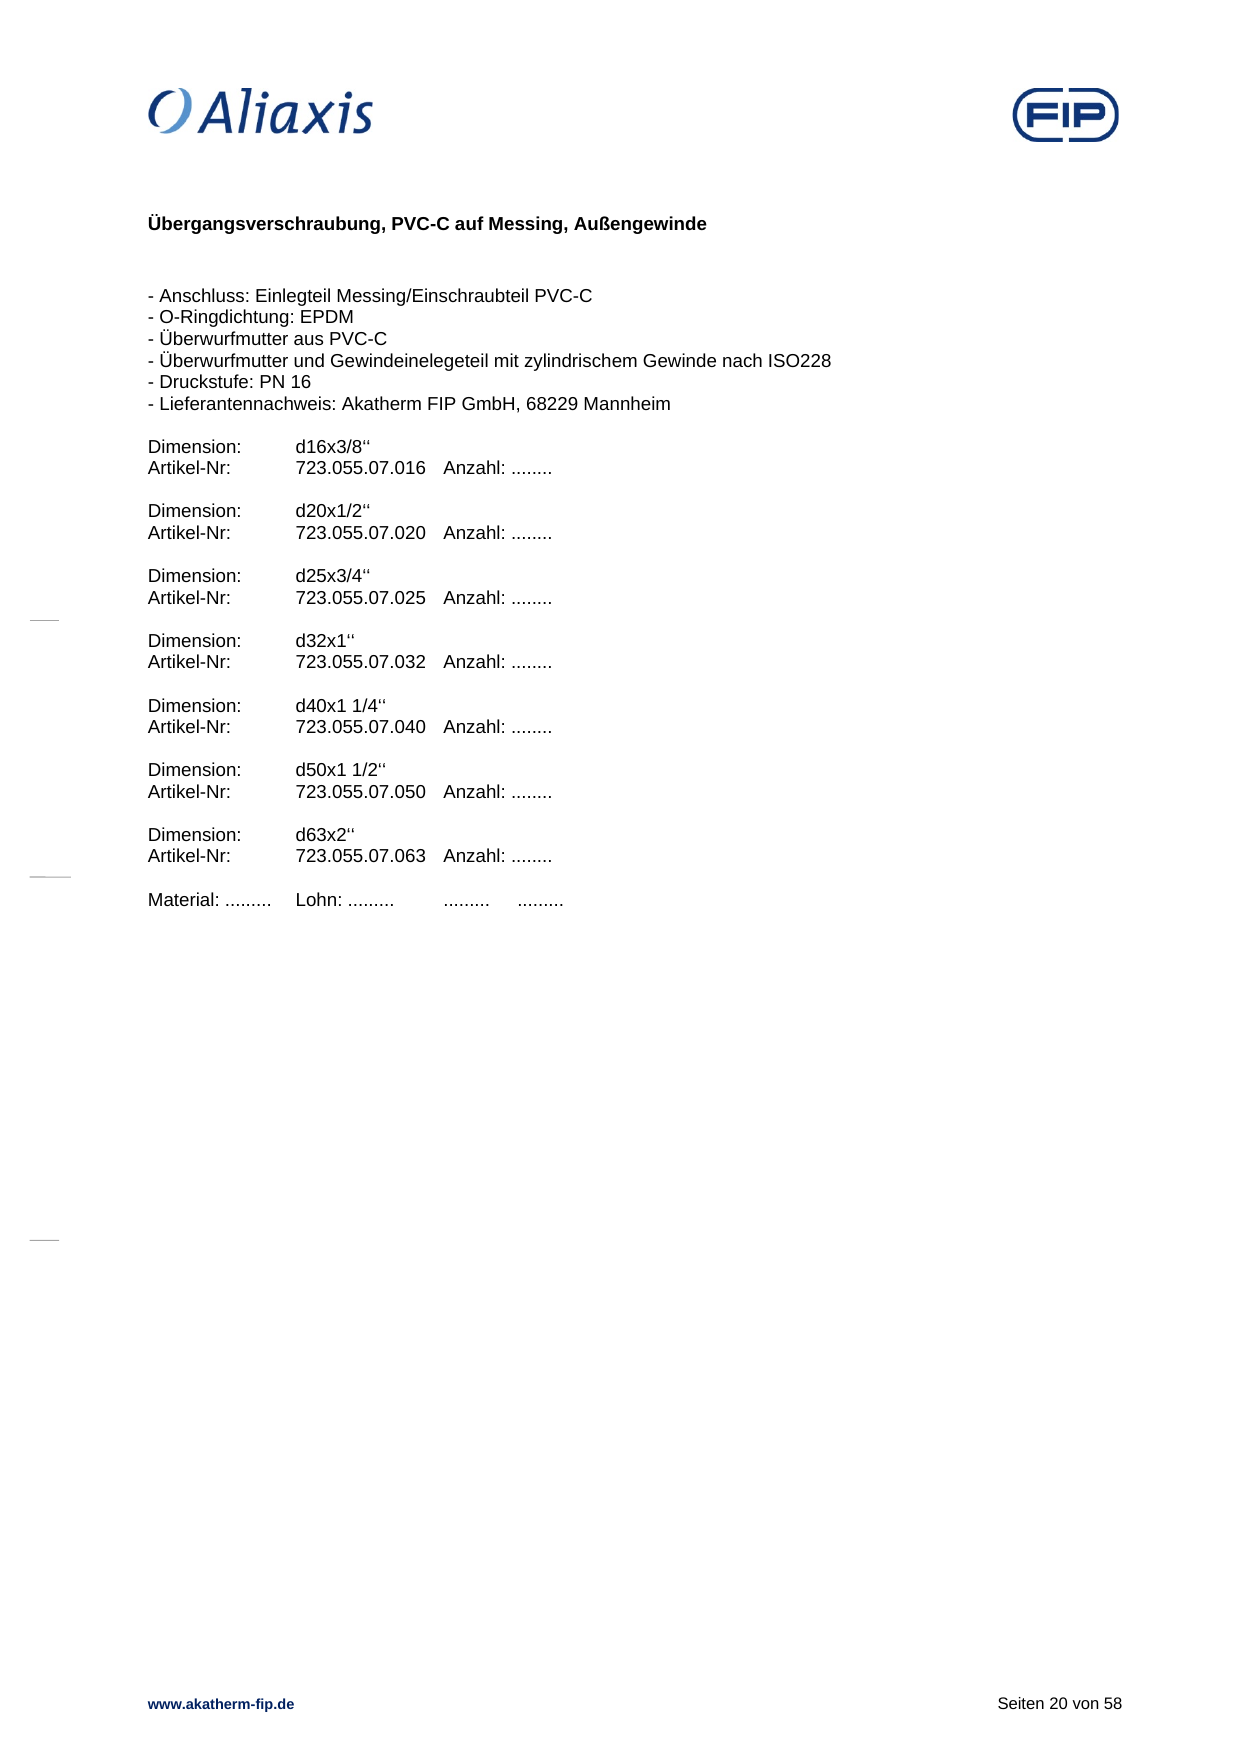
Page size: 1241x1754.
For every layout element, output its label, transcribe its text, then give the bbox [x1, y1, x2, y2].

text - Überwurfmutter und Gewindeinelegeteil mit zylindrischem Gewinde nach ISO228 [148, 349, 1122, 371]
text Dimension: d16x3/8‘‘ [148, 436, 1122, 457]
text Artikel-Nr: 723.055.07.016 Anzahl: ........ [148, 457, 1122, 479]
text - Überwurfmutter aus PVC-C [148, 328, 1122, 349]
text Artikel-Nr: 723.055.07.032 Anzahl: ........ [148, 651, 1122, 673]
text - O-Ringdichtung: EPDM [148, 306, 1122, 328]
text Dimension: d32x1‘‘ [148, 630, 1122, 651]
text Material: ......... Lohn: ......... ......... ......... [148, 888, 1122, 910]
text Dimension: d63x2‘‘ [148, 824, 1122, 845]
picture [1012, 88, 1119, 142]
text Dimension: d20x1/2‘‘ [148, 500, 1122, 522]
text - Lieferantennachweis: Akatherm FIP GmbH, 68229 Mannheim [148, 392, 1122, 414]
text Dimension: d50x1 1/2‘‘ [148, 759, 1122, 781]
picture [148, 88, 373, 134]
text Artikel-Nr: 723.055.07.025 Anzahl: ........ [148, 587, 1122, 608]
text Artikel-Nr: 723.055.07.063 Anzahl: ........ [148, 845, 1122, 867]
text - Anschluss: Einlegteil Messing/Einschraubteil PVC-C [148, 285, 1122, 306]
text Dimension: d40x1 1/4‘‘ [148, 694, 1122, 716]
text Artikel-Nr: 723.055.07.040 Anzahl: ........ [148, 716, 1122, 737]
text Artikel-Nr: 723.055.07.050 Anzahl: ........ [148, 781, 1122, 802]
text Artikel-Nr: 723.055.07.020 Anzahl: ........ [148, 522, 1122, 543]
text - Druckstufe: PN 16 [148, 371, 1122, 392]
text Dimension: d25x3/4‘‘ [148, 565, 1122, 587]
subtitle Übergangsverschraubung, PVC-C auf Messing, Außengewinde [148, 212, 1122, 234]
